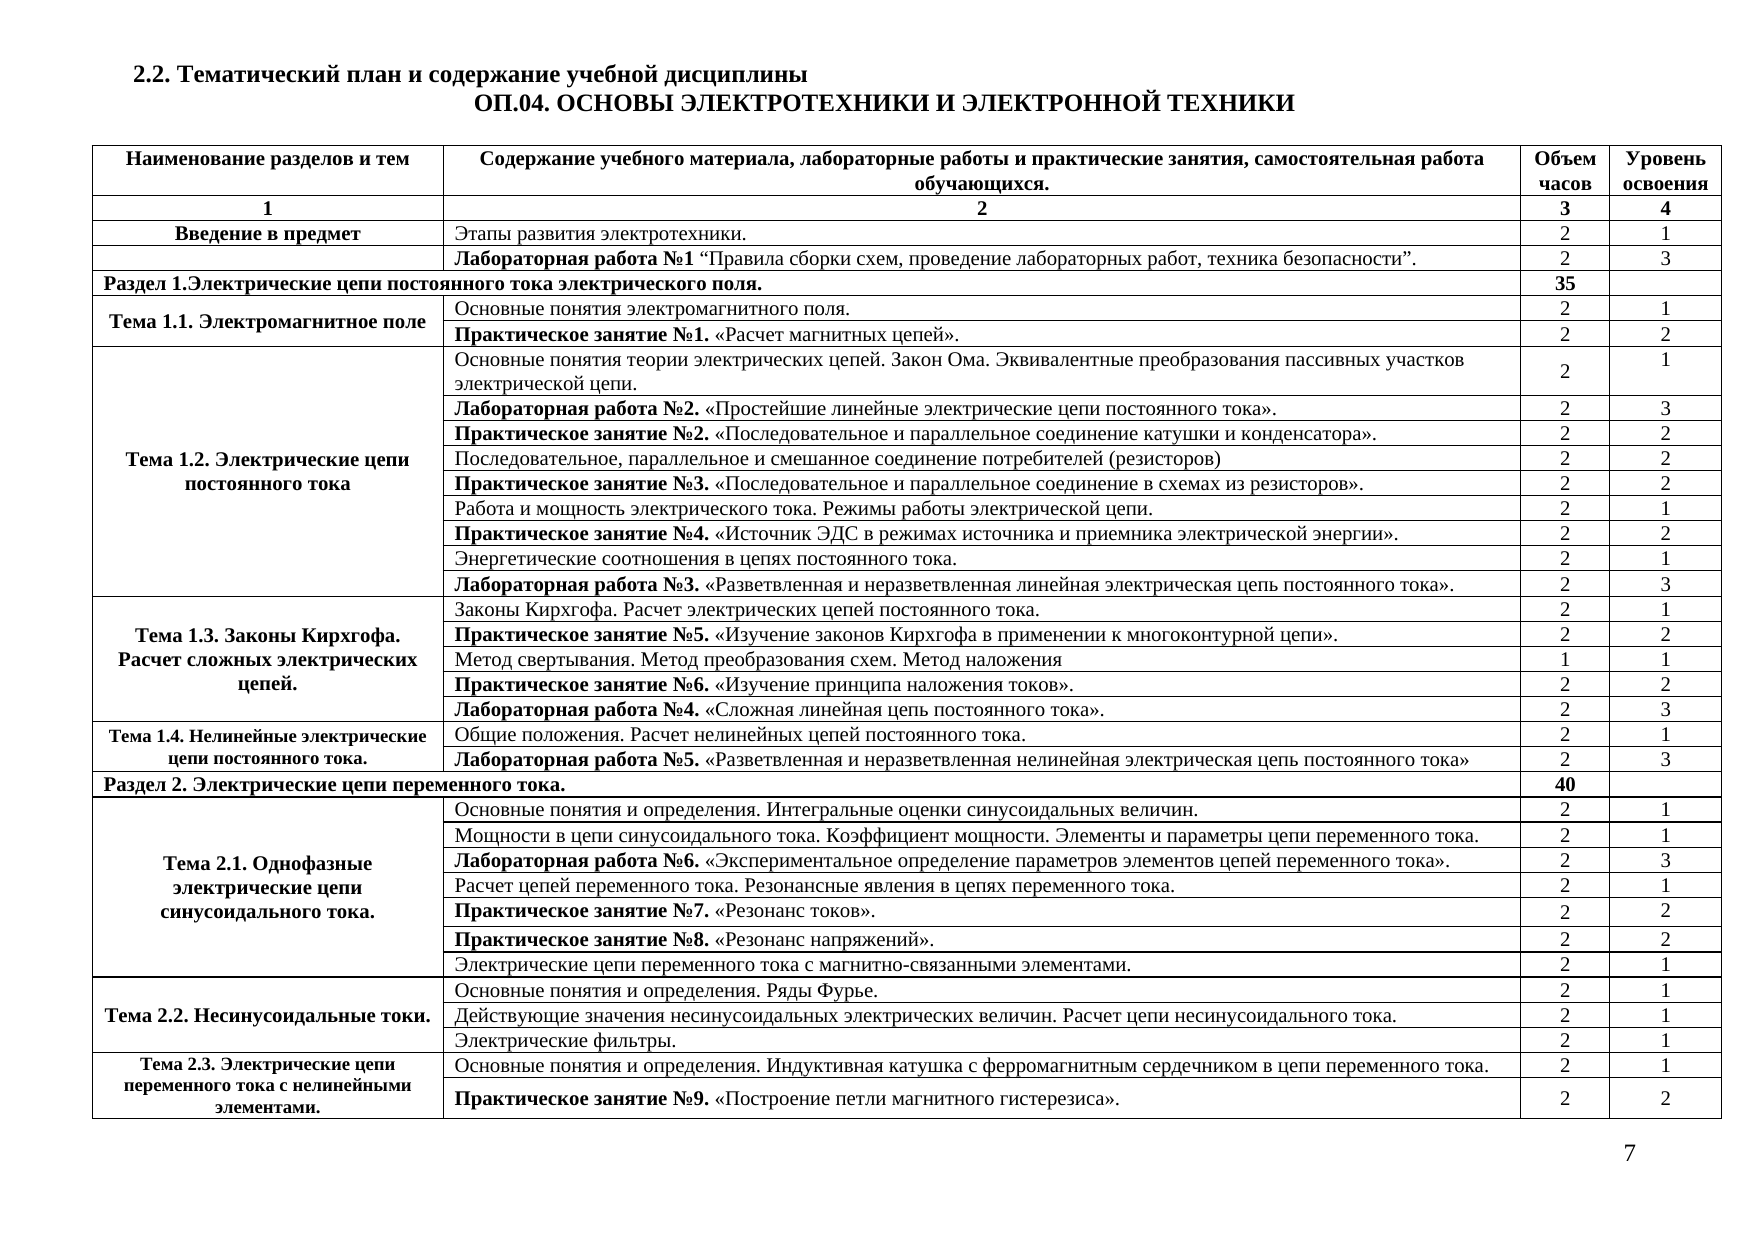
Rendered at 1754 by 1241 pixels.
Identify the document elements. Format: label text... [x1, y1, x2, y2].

table_cell 2 [444, 196, 1520, 219]
table_cell 3 [1610, 848, 1721, 872]
table_cell 35 [1521, 271, 1609, 295]
table_cell 2 [1521, 622, 1609, 646]
table_cell 2 [1610, 321, 1721, 346]
table_cell Тема 2.3. Электрические цепи переменного тока с нелинейными элементами. [93, 1053, 443, 1117]
table_cell 3 [1610, 747, 1721, 771]
table_cell 1 [1610, 722, 1721, 746]
table_cell Практическое занятие №6. «Изучение принципа наложения токов». [444, 672, 1520, 696]
table_cell 2 [1521, 697, 1609, 721]
table_cell Законы Кирхгофа. Расчет электрических цепей постоянного тока. [444, 597, 1520, 621]
table_cell Тема 2.2. Несинусоидальные токи. [93, 978, 443, 1052]
table_cell Практическое занятие №2. «Последовательное и параллельное соединение катушки и конденсатора». [444, 421, 1520, 445]
table_cell Лабораторная работа №4. «Сложная линейная цепь постоянного тока». [444, 697, 1520, 721]
table_cell 2 [1610, 471, 1721, 495]
table_cell Практическое занятие №5. «Изучение законов Кирхгофа в применении к многоконтурной цепи». [444, 622, 1520, 646]
table_cell Введение в предмет [93, 221, 443, 245]
table_cell Общие положения. Расчет нелинейных цепей постоянного тока. [444, 722, 1520, 746]
table_cell 1 [1610, 1003, 1721, 1027]
subtitle ОП.04. основы электротехники и электронной техники [133, 88, 1636, 117]
table_cell 1 [1610, 823, 1721, 847]
table_cell 1 [1521, 647, 1609, 671]
table_cell 1 [1610, 221, 1721, 245]
table_cell 3 [1610, 571, 1721, 596]
table_cell 2 [1610, 521, 1721, 545]
table_cell 2 [1521, 873, 1609, 897]
table_cell 2 [1521, 597, 1609, 621]
table_cell Основные понятия и определения. Индуктивная катушка с ферромагнитным сердечником в цепи переменного тока. [444, 1053, 1520, 1077]
table_cell 2 [1521, 421, 1609, 445]
table_cell Раздел 2. Электрические цепи переменного тока. [93, 772, 1520, 796]
table_cell Тема 1.3. Законы Кирхгофа. Расчет сложных электрических цепей. [93, 597, 443, 721]
table_cell 2 [1521, 1028, 1609, 1052]
table_cell 3 [1610, 396, 1721, 420]
table_cell 2 [1610, 622, 1721, 646]
table_cell 2 [1610, 421, 1721, 445]
table_cell 1 [1610, 546, 1721, 570]
table_cell [1610, 271, 1721, 295]
table_cell [93, 246, 443, 270]
table_cell 2 [1521, 321, 1609, 346]
table_cell 2 [1610, 1078, 1721, 1117]
table_cell Практическое занятие №1. «Расчет магнитных цепей». [444, 321, 1520, 346]
table_cell 2 [1521, 546, 1609, 570]
table_cell 3 [1610, 246, 1721, 270]
table_cell 1 [1610, 1028, 1721, 1052]
table_cell Тема 1.1. Электромагнитное поле [93, 296, 443, 346]
table_cell 2 [1521, 898, 1609, 926]
table_cell Практическое занятие №3. «Последовательное и параллельное соединение в схемах из резисторов». [444, 471, 1520, 495]
table_cell 1 [1610, 873, 1721, 897]
table_cell 2 [1610, 898, 1721, 926]
table_cell 1 [1610, 647, 1721, 671]
table_cell 2 [1521, 221, 1609, 245]
table_cell 2 [1521, 246, 1609, 270]
table_cell 4 [1610, 196, 1721, 219]
table_header Содержание учебного материала, лабораторные работы и практические занятия, самостоятельная работа обучающихся. [444, 146, 1520, 194]
table_cell Тема 1.4. Нелинейные электрические цепи постоянного тока. [93, 722, 443, 771]
table_cell Лабораторная работа №1 “Правила сборки схем, проведение лабораторных работ, техника безопасности”. [444, 246, 1520, 270]
table_cell 2 [1610, 927, 1721, 951]
subtitle 2.2. Тематический план и содержание учебной дисциплины [133, 59, 1636, 88]
table_cell Тема 2.1. Однофазные электрические цепи синусоидального тока. [93, 798, 443, 976]
table_header Уровень освоения [1610, 146, 1721, 194]
table_cell Последовательное, параллельное и смешанное соединение потребителей (резисторов) [444, 446, 1520, 470]
table_cell 2 [1521, 722, 1609, 746]
table_cell 1 [1610, 978, 1721, 1002]
table_cell Этапы развития электротехники. [444, 221, 1520, 245]
table_cell Практическое занятие №9. «Построение петли магнитного гистерезиса». [444, 1078, 1520, 1117]
table_cell Энергетические соотношения в цепях постоянного тока. [444, 546, 1520, 570]
table_cell 1 [1610, 798, 1721, 821]
table_cell 2 [1521, 978, 1609, 1002]
table_cell 2 [1521, 798, 1609, 821]
table_cell Основные понятия электромагнитного поля. [444, 296, 1520, 320]
table_cell Работа и мощность электрического тока. Режимы работы электрической цепи. [444, 496, 1520, 520]
table_cell 2 [1521, 747, 1609, 771]
table_cell Расчет цепей переменного тока. Резонансные явления в цепях переменного тока. [444, 873, 1520, 897]
table_cell 3 [1610, 697, 1721, 721]
table_cell Действующие значения несинусоидальных электрических величин. Расчет цепи несинусоидального тока. [444, 1003, 1520, 1027]
table_cell 40 [1521, 772, 1609, 796]
table_cell Метод свертывания. Метод преобразования схем. Метод наложения [444, 647, 1520, 671]
table_cell Практическое занятие №8. «Резонанс напряжений». [444, 927, 1520, 951]
table_cell Электрические фильтры. [444, 1028, 1520, 1052]
table_cell Тема 1.2. Электрические цепи постоянного тока [93, 347, 443, 596]
table_cell [1610, 772, 1721, 796]
table_cell Мощности в цепи синусоидального тока. Коэффициент мощности. Элементы и параметры цепи переменного тока. [444, 823, 1520, 847]
table_cell 2 [1521, 396, 1609, 420]
table_cell Лабораторная работа №2. «Простейшие линейные электрические цепи постоянного тока». [444, 396, 1520, 420]
table_cell Практическое занятие №4. «Источник ЭДС в режимах источника и приемника электрической энергии». [444, 521, 1520, 545]
table_cell Основные понятия теории электрических цепей. Закон Ома. Эквивалентные преобразования пассивных участков электрической цепи. [444, 347, 1520, 395]
table_cell 2 [1521, 471, 1609, 495]
table_cell 1 [93, 196, 443, 219]
table_cell 1 [1610, 953, 1721, 976]
table_cell 2 [1521, 672, 1609, 696]
table_cell Лабораторная работа №6. «Экспериментальное определение параметров элементов цепей переменного тока». [444, 848, 1520, 872]
table_cell Основные понятия и определения. Ряды Фурье. [444, 978, 1520, 1002]
table_cell 2 [1521, 1003, 1609, 1027]
table_cell 2 [1521, 927, 1609, 951]
table_header Наименование разделов и тем [93, 146, 443, 194]
table_cell 2 [1521, 1053, 1609, 1077]
table_cell 3 [1521, 196, 1609, 219]
table_cell 1 [1610, 347, 1721, 395]
table_cell 1 [1610, 496, 1721, 520]
table_header Объем часов [1521, 146, 1609, 194]
table_cell 2 [1521, 823, 1609, 847]
table_cell 2 [1521, 1078, 1609, 1117]
table_cell Основные понятия и определения. Интегральные оценки синусоидальных величин. [444, 798, 1520, 821]
table_cell 2 [1521, 571, 1609, 596]
table_cell Практическое занятие №7. «Резонанс токов». [444, 898, 1520, 926]
table_cell Электрические цепи переменного тока с магнитно-связанными элементами. [444, 953, 1520, 976]
table_cell 2 [1521, 848, 1609, 872]
table_cell Раздел 1.Электрические цепи постоянного тока электрического поля. [93, 271, 1520, 295]
table_cell 2 [1521, 446, 1609, 470]
table_cell Лабораторная работа №3. «Разветвленная и неразветвленная линейная электрическая цепь постоянного тока». [444, 571, 1520, 596]
table_cell 2 [1521, 521, 1609, 545]
table_cell 2 [1521, 347, 1609, 395]
table_cell 1 [1610, 296, 1721, 320]
table_cell 2 [1521, 953, 1609, 976]
table_cell 1 [1610, 597, 1721, 621]
table_cell 2 [1521, 496, 1609, 520]
table_cell 1 [1610, 1053, 1721, 1077]
table_cell 2 [1610, 672, 1721, 696]
table_cell 2 [1610, 446, 1721, 470]
table_cell 2 [1521, 296, 1609, 320]
table_cell Лабораторная работа №5. «Разветвленная и неразветвленная нелинейная электрическая цепь постоянного тока» [444, 747, 1520, 771]
